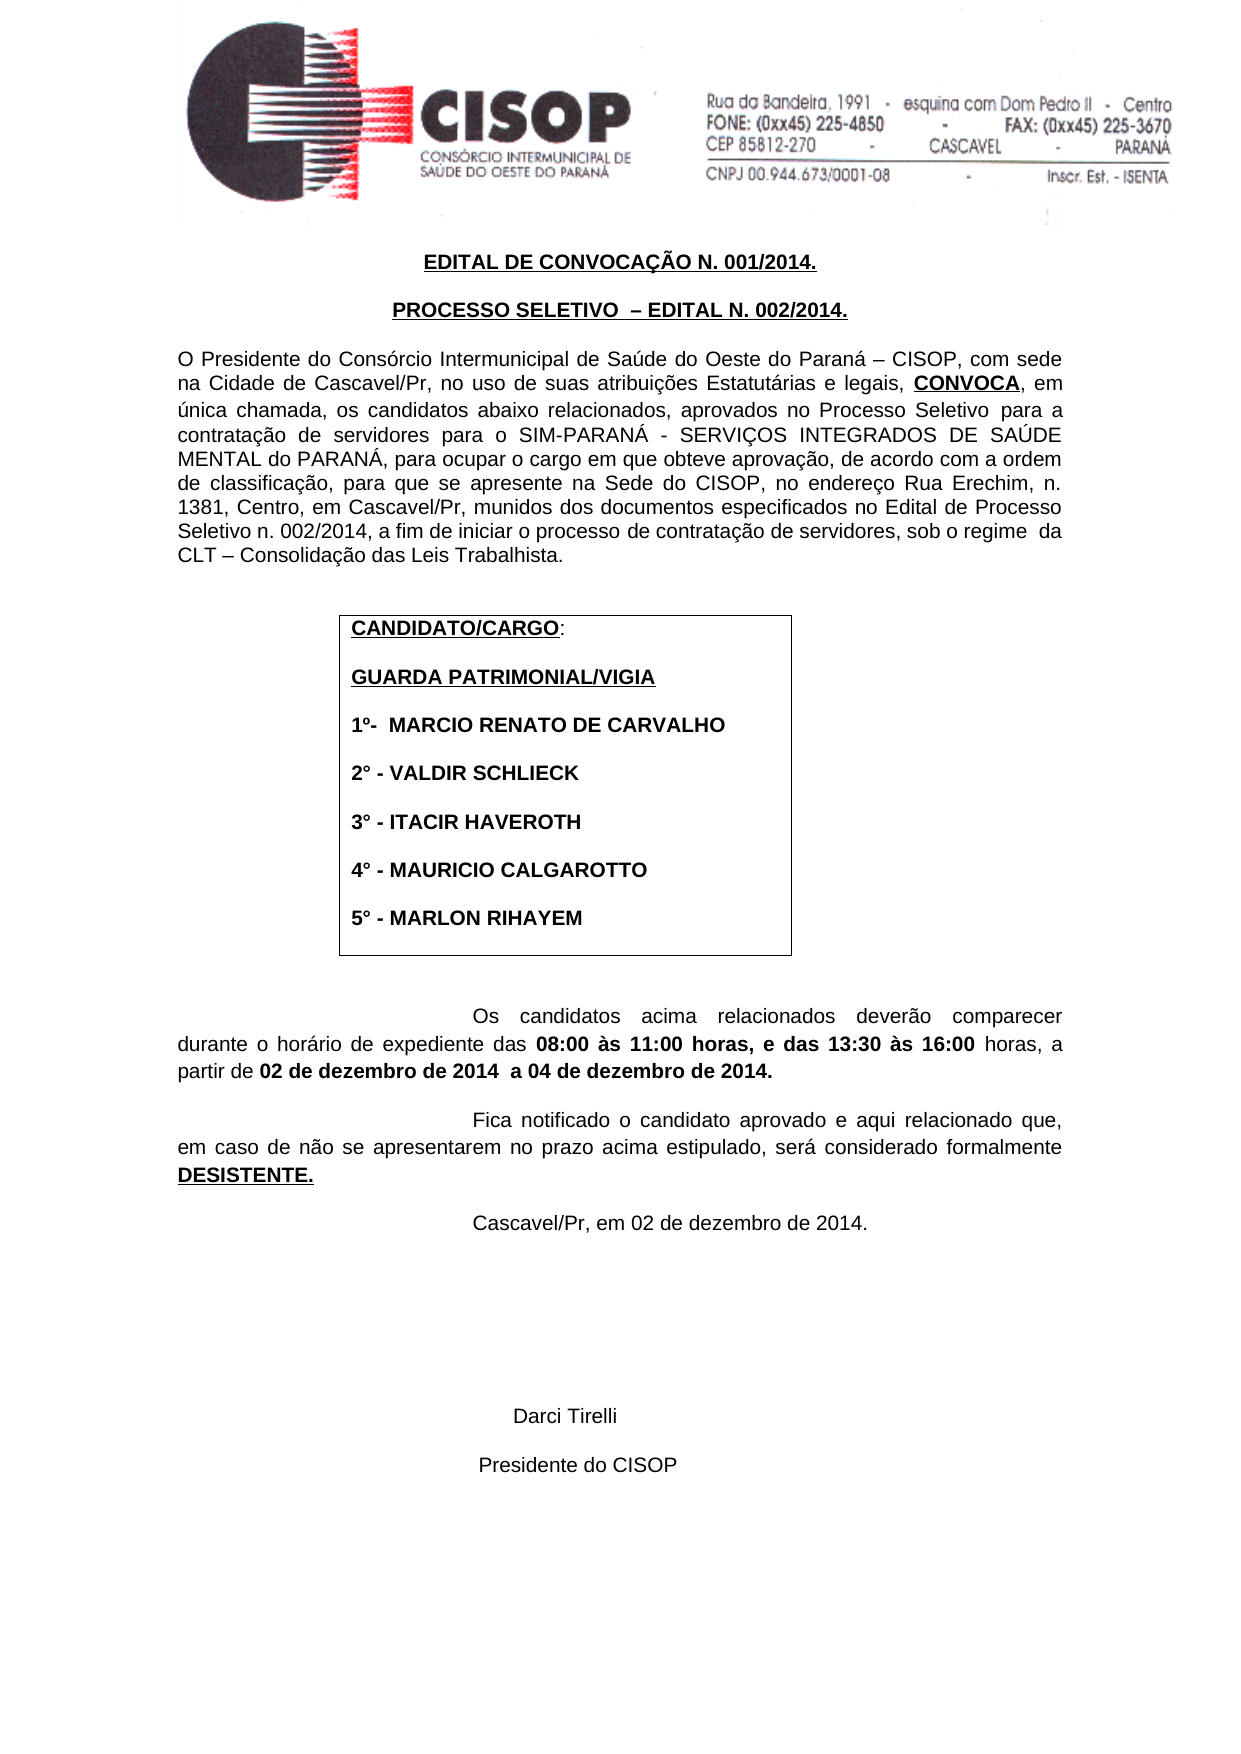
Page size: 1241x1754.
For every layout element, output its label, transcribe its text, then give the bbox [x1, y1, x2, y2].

text Fica notificado o candidato aprovado e aqui relacionado que, em caso de não se apresentarem no prazo acima estipulado, será considerado formalmente DESISTENTE. [177, 1108, 1063, 1187]
text Darci Tirelli [177, 1404, 1063, 1428]
text Cascavel/Pr, em 02 de dezembro de 2014. [177, 1211, 1063, 1235]
text EDITAL DE CONVOCAÇÃO N. 001/2014. [177, 250, 1063, 274]
text PROCESSO SELETIVO – EDITAL N. 002/2014. [177, 298, 1063, 322]
picture [177, 0, 1211, 225]
text Presidente do CISOP [177, 1453, 1063, 1477]
text O Presidente do Consórcio Intermunicipal de Saúde do Oeste do Paraná – CISOP, com sede na Cidade de Cascavel/Pr, no uso de suas atribuições Estatutárias e legais, CONVOCA, em única chamada, os candidatos abaixo relacionados, aprovados no Processo Seletivo para a contratação de servidores para o SIM-PARANÁ - SERVIÇOS INTEGRADOS DE SAÚDE MENTAL do PARANÁ, para ocupar o cargo em que obteve aprovação, de acordo com a ordem de classificação, para que se apresente na Sede do CISOP, no endereço Rua Erechim, n. 1381, Centro, em Cascavel/Pr, munidos dos documentos especificados no Edital de Processo Seletivo n. 002/2014, a fim de iniciar o processo de contratação de servidores, sob o regime da CLT – Consolidação das Leis Trabalhista. [177, 346, 1063, 567]
table_header CANDIDATO/CARGO: GUARDA PATRIMONIAL/VIGIA 1º- MARCIO RENATO DE CARVALHO 2° - VALDIR SCHLIECK 3° - ITACIR HAVEROTH 4° - MAURICIO CALGAROTTO 5° - MARLON RIHAYEM [340, 616, 791, 955]
text Os candidatos acima relacionados deverão comparecer durante o horário de expediente das 08:00 às 11:00 horas, e das 13:30 às 16:00 horas, a partir de 02 de dezembro de 2014 a 04 de dezembro de 2014. [177, 1004, 1063, 1083]
